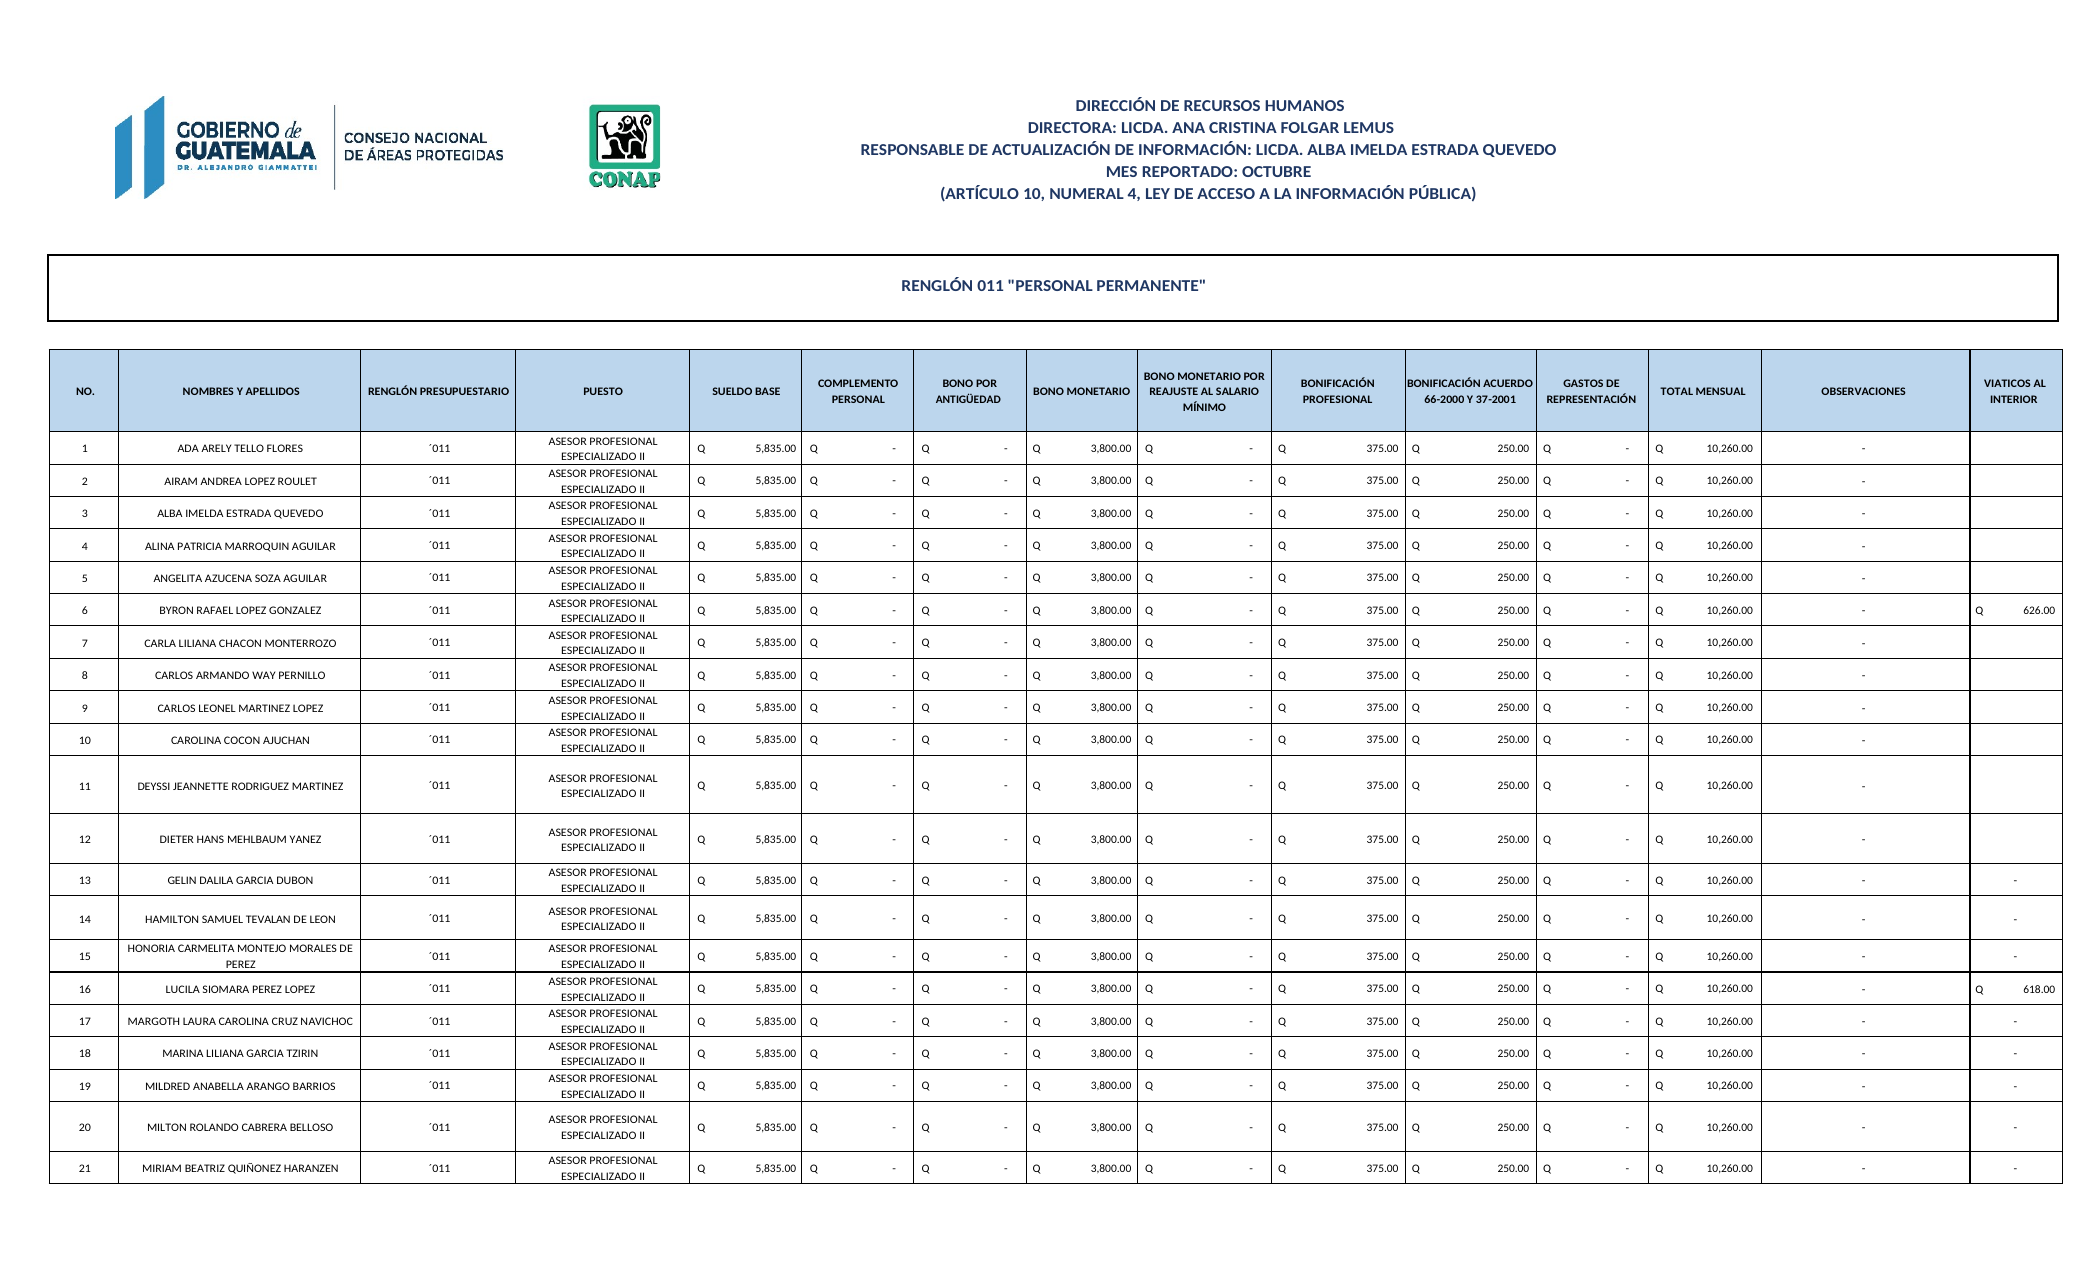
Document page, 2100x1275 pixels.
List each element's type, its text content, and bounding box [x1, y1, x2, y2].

table_cell - [1971, 1152, 2062, 1183]
table_cell Q [1649, 940, 1686, 971]
table_cell Q [1272, 432, 1326, 463]
table_cell Q [1138, 562, 1202, 593]
table_cell DIETER HANS MEHLBAUM YANEZ [119, 814, 360, 863]
table_cell 250.00 [1459, 1102, 1536, 1151]
table_cell - [967, 864, 1026, 895]
table_cell Q [1027, 814, 1065, 863]
table_cell Q [1272, 529, 1326, 561]
table_cell Q [1649, 1152, 1686, 1183]
table_cell 250.00 [1459, 529, 1536, 561]
table_cell Q [1027, 594, 1065, 625]
table_cell - [1590, 497, 1648, 528]
table_cell - [1202, 814, 1271, 863]
table_cell ´011 [361, 594, 515, 625]
table_cell 10,260.00 [1686, 814, 1761, 863]
table_cell - [967, 896, 1026, 939]
table_cell Q [690, 756, 729, 813]
table_cell LUCILA SIOMARA PEREZ LOPEZ [119, 973, 360, 1004]
table_cell 250.00 [1459, 1070, 1536, 1101]
table_cell - [1590, 562, 1648, 593]
table_cell - [967, 432, 1026, 463]
table_cell - [967, 659, 1026, 690]
table_cell Q [1406, 1005, 1459, 1036]
table_cell 250.00 [1459, 691, 1536, 723]
table_cell Q [1027, 659, 1065, 690]
table_cell - [1590, 724, 1648, 755]
table_cell - [1590, 691, 1648, 723]
table_cell [1971, 756, 2062, 813]
table_cell Q [1649, 724, 1686, 755]
table_cell 10,260.00 [1686, 691, 1761, 723]
table_cell Q [802, 594, 855, 625]
table_cell [1971, 691, 2062, 723]
table_cell ´011 [361, 814, 515, 863]
table_cell - [1762, 594, 1969, 625]
table_cell 16 [50, 973, 118, 1004]
table_cell Q [1272, 814, 1326, 863]
table_cell Q [1406, 864, 1459, 895]
table_cell 9 [50, 691, 118, 723]
table_cell ASESOR PROFESIONAL ESPECIALIZADO II [516, 465, 689, 496]
table_cell - [967, 724, 1026, 755]
table_cell Q [1138, 691, 1202, 723]
table_cell Q [1138, 659, 1202, 690]
table_cell Q [1537, 1102, 1590, 1151]
table_cell ´011 [361, 940, 515, 971]
table_cell ASESOR PROFESIONAL ESPECIALIZADO II [516, 814, 689, 863]
table_cell 20 [50, 1102, 118, 1151]
table_cell - [1590, 973, 1648, 1004]
table_cell 250.00 [1459, 659, 1536, 690]
table_cell 17 [50, 1005, 118, 1036]
table_cell ALINA PATRICIA MARROQUIN AGUILAR [119, 529, 360, 561]
table_cell 10,260.00 [1686, 432, 1761, 463]
table_cell Q [1406, 562, 1459, 593]
table_cell 3,800.00 [1065, 814, 1137, 863]
table_cell - [967, 756, 1026, 813]
table_cell Q [1537, 724, 1590, 755]
table_cell 5,835.00 [729, 896, 801, 939]
table_cell Q [802, 691, 855, 723]
table_cell 5,835.00 [729, 864, 801, 895]
table_cell 10,260.00 [1686, 940, 1761, 971]
table_cell Q [1649, 659, 1686, 690]
table_cell Q [1138, 432, 1202, 463]
table_cell Q [914, 465, 967, 496]
table_cell 375.00 [1326, 594, 1405, 625]
table_cell ´011 [361, 1102, 515, 1151]
table_cell 15 [50, 940, 118, 971]
table_cell ASESOR PROFESIONAL ESPECIALIZADO II [516, 756, 689, 813]
table_cell ´011 [361, 562, 515, 593]
table_cell ASESOR PROFESIONAL ESPECIALIZADO II [516, 1005, 689, 1036]
table_cell - [855, 432, 913, 463]
table_cell Q [802, 1005, 855, 1036]
table_cell Q [1138, 940, 1202, 971]
table_cell Q [1138, 896, 1202, 939]
table_cell - [1202, 691, 1271, 723]
table_cell - [1590, 659, 1648, 690]
table_cell Q [1649, 529, 1686, 561]
table_cell - [967, 626, 1026, 658]
table_cell - [1762, 659, 1969, 690]
table_cell 2 [50, 465, 118, 496]
table_cell - [967, 529, 1026, 561]
table_cell ´011 [361, 1037, 515, 1068]
table_cell - [1762, 1152, 1969, 1183]
table_cell 250.00 [1459, 594, 1536, 625]
table_cell 7 [50, 626, 118, 658]
table_cell - [1202, 465, 1271, 496]
table_cell - [1202, 594, 1271, 625]
table_cell - [855, 1005, 913, 1036]
table_cell Q [1406, 691, 1459, 723]
table_cell Q [1406, 1102, 1459, 1151]
table_cell - [967, 814, 1026, 863]
table_cell 375.00 [1326, 1005, 1405, 1036]
table_cell - [855, 562, 913, 593]
table_cell Q [1406, 1037, 1459, 1068]
table_cell - [1590, 1005, 1648, 1036]
table_cell ´011 [361, 756, 515, 813]
table_cell 12 [50, 814, 118, 863]
table_cell Q [690, 1005, 729, 1036]
table_cell ASESOR PROFESIONAL ESPECIALIZADO II [516, 940, 689, 971]
table_cell ASESOR PROFESIONAL ESPECIALIZADO II [516, 1037, 689, 1068]
table_cell Q [1649, 497, 1686, 528]
table_cell ASESOR PROFESIONAL ESPECIALIZADO II [516, 691, 689, 723]
table_cell 8 [50, 659, 118, 690]
table_cell - [1762, 864, 1969, 895]
table_cell CARLOS ARMANDO WAY PERNILLO [119, 659, 360, 690]
table_cell - [855, 691, 913, 723]
table_cell 3,800.00 [1065, 940, 1137, 971]
table_cell - [967, 497, 1026, 528]
table_cell Q [1406, 814, 1459, 863]
table_cell Q [690, 1037, 729, 1068]
table_cell Q [1027, 940, 1065, 971]
table_cell ADA ARELY TELLO FLORES [119, 432, 360, 463]
table_cell - [1590, 1037, 1648, 1068]
table_cell - [1762, 529, 1969, 561]
table_cell DEYSSI JEANNETTE RODRIGUEZ MARTINEZ [119, 756, 360, 813]
table_cell 626.00 [2005, 594, 2062, 625]
table_cell 5,835.00 [729, 940, 801, 971]
table_cell 5,835.00 [729, 432, 801, 463]
table_cell - [855, 1102, 913, 1151]
table_cell - [1590, 1152, 1648, 1183]
table_cell [1971, 529, 2062, 561]
table_cell 10,260.00 [1686, 562, 1761, 593]
table_cell Q [1649, 594, 1686, 625]
table_cell 250.00 [1459, 1037, 1536, 1068]
table_cell Q [1272, 465, 1326, 496]
table_cell Q [1027, 432, 1065, 463]
table_cell Q [1406, 594, 1459, 625]
table_cell - [1590, 626, 1648, 658]
table_cell MILDRED ANABELLA ARANGO BARRIOS [119, 1070, 360, 1101]
table_cell ASESOR PROFESIONAL ESPECIALIZADO II [516, 626, 689, 658]
table_cell - [1971, 864, 2062, 895]
table_cell 250.00 [1459, 940, 1536, 971]
table_cell Q [1272, 594, 1326, 625]
table_cell Q [1272, 1005, 1326, 1036]
table_cell 250.00 [1459, 896, 1536, 939]
table_cell - [855, 497, 913, 528]
table_cell - [855, 1070, 913, 1101]
table_cell Q [690, 659, 729, 690]
table_cell - [1202, 659, 1271, 690]
table_cell Q [1027, 724, 1065, 755]
table_cell BYRON RAFAEL LOPEZ GONZALEZ [119, 594, 360, 625]
table_cell 3,800.00 [1065, 497, 1137, 528]
table_header BONO POR ANTIGÜEDAD [914, 350, 1026, 431]
table_cell Q [802, 1037, 855, 1068]
table_cell - [855, 724, 913, 755]
table_cell 3,800.00 [1065, 864, 1137, 895]
table_cell 14 [50, 896, 118, 939]
table_cell ´011 [361, 724, 515, 755]
table_cell Q [1649, 1005, 1686, 1036]
table_cell 250.00 [1459, 756, 1536, 813]
table_cell 375.00 [1326, 659, 1405, 690]
table_cell Q [1272, 691, 1326, 723]
table_cell Q [1537, 896, 1590, 939]
table_cell Q [1406, 465, 1459, 496]
table_cell - [1202, 1070, 1271, 1101]
table_cell 3,800.00 [1065, 1037, 1137, 1068]
table_cell Q [1649, 814, 1686, 863]
table_cell 10,260.00 [1686, 756, 1761, 813]
table_cell 13 [50, 864, 118, 895]
table_cell Q [690, 1070, 729, 1101]
table_cell Q [690, 864, 729, 895]
table_cell Q [802, 864, 855, 895]
table_cell 3,800.00 [1065, 465, 1137, 496]
table_cell 3,800.00 [1065, 594, 1137, 625]
table_cell Q [914, 940, 967, 971]
table_cell Q [1649, 432, 1686, 463]
table_cell 250.00 [1459, 562, 1536, 593]
table_cell Q [1537, 529, 1590, 561]
table_cell Q [1537, 756, 1590, 813]
table_cell 250.00 [1459, 432, 1536, 463]
table_cell Q [690, 973, 729, 1004]
table_cell Q [1406, 497, 1459, 528]
table_cell - [855, 896, 913, 939]
table_cell - [1202, 724, 1271, 755]
table_cell ASESOR PROFESIONAL ESPECIALIZADO II [516, 1070, 689, 1101]
table_cell 19 [50, 1070, 118, 1101]
table_cell Q [1138, 529, 1202, 561]
table_cell Q [1406, 1152, 1459, 1183]
table_cell Q [914, 864, 967, 895]
table_cell - [1590, 940, 1648, 971]
table_cell Q [1971, 594, 2005, 625]
table_cell - [967, 1152, 1026, 1183]
table_cell - [1590, 594, 1648, 625]
table_cell Q [690, 691, 729, 723]
table_cell - [967, 1037, 1026, 1068]
table_cell - [1762, 626, 1969, 658]
table_cell Q [1649, 1037, 1686, 1068]
table_cell Q [1537, 465, 1590, 496]
table_cell Q [1649, 626, 1686, 658]
table_cell - [967, 465, 1026, 496]
table_cell - [855, 465, 913, 496]
table_cell [1971, 626, 2062, 658]
table_cell Q [914, 724, 967, 755]
table_cell 375.00 [1326, 973, 1405, 1004]
table_cell Q [1537, 562, 1590, 593]
table_cell 5,835.00 [729, 1005, 801, 1036]
table_cell 10,260.00 [1686, 1102, 1761, 1151]
table_cell - [855, 594, 913, 625]
table_cell Q [1537, 497, 1590, 528]
table_cell Q [1537, 940, 1590, 971]
table_cell 375.00 [1326, 864, 1405, 895]
table_cell [1971, 562, 2062, 593]
table_cell 5,835.00 [729, 1102, 801, 1151]
table_header BONO MONETARIO POR REAJUSTE AL SALARIO MÍNIMO [1138, 350, 1271, 431]
table_cell 10,260.00 [1686, 594, 1761, 625]
table_cell Q [914, 626, 967, 658]
table_cell 10,260.00 [1686, 724, 1761, 755]
table_header PUESTO [516, 350, 689, 431]
table_cell Q [1138, 724, 1202, 755]
table_cell 10,260.00 [1686, 896, 1761, 939]
table_cell 5,835.00 [729, 562, 801, 593]
table_cell - [1202, 940, 1271, 971]
table_cell - [1202, 432, 1271, 463]
table_cell - [1202, 1152, 1271, 1183]
table_cell Q [1138, 1005, 1202, 1036]
table_cell - [967, 594, 1026, 625]
table_cell Q [690, 497, 729, 528]
table_cell Q [690, 562, 729, 593]
table_cell ASESOR PROFESIONAL ESPECIALIZADO II [516, 973, 689, 1004]
table_cell Q [1649, 1070, 1686, 1101]
table_cell Q [1027, 1152, 1065, 1183]
table_cell ´011 [361, 973, 515, 1004]
table_cell 11 [50, 756, 118, 813]
table_cell Q [802, 529, 855, 561]
table_cell - [1590, 1102, 1648, 1151]
table_cell - [967, 1070, 1026, 1101]
table_cell - [1202, 1005, 1271, 1036]
table_cell Q [1027, 529, 1065, 561]
table_cell 3,800.00 [1065, 1005, 1137, 1036]
table_cell Q [914, 1070, 967, 1101]
table_cell AIRAM ANDREA LOPEZ ROULET [119, 465, 360, 496]
table_cell Q [690, 432, 729, 463]
table_cell 10,260.00 [1686, 1070, 1761, 1101]
table_cell Q [1537, 691, 1590, 723]
table_cell Q [1406, 529, 1459, 561]
table_cell - [855, 973, 913, 1004]
table_cell - [1590, 465, 1648, 496]
table_cell Q [1406, 1070, 1459, 1101]
table_header GASTOS DE REPRESENTACIÓN [1537, 350, 1648, 431]
table_cell 5,835.00 [729, 1070, 801, 1101]
table_cell - [855, 1037, 913, 1068]
table_cell 10,260.00 [1686, 529, 1761, 561]
table_cell Q [1027, 691, 1065, 723]
table_cell - [1762, 814, 1969, 863]
table_cell Q [1406, 973, 1459, 1004]
table_cell Q [1537, 1037, 1590, 1068]
table_cell 375.00 [1326, 626, 1405, 658]
table_cell HAMILTON SAMUEL TEVALAN DE LEON [119, 896, 360, 939]
table_cell 375.00 [1326, 724, 1405, 755]
table_cell Q [802, 940, 855, 971]
table_cell ´011 [361, 691, 515, 723]
table_cell Q [914, 562, 967, 593]
table_cell Q [690, 594, 729, 625]
table_cell 1 [50, 432, 118, 463]
table_cell 375.00 [1326, 1102, 1405, 1151]
table_cell Q [1406, 896, 1459, 939]
table_cell 10,260.00 [1686, 465, 1761, 496]
table_cell Q [1272, 940, 1326, 971]
table_cell Q [1027, 562, 1065, 593]
table_cell - [1971, 1005, 2062, 1036]
table_cell Q [802, 814, 855, 863]
table_cell Q [802, 465, 855, 496]
table_cell Q [1537, 626, 1590, 658]
table_cell Q [1272, 1102, 1326, 1151]
table_cell ASESOR PROFESIONAL ESPECIALIZADO II [516, 659, 689, 690]
table_cell Q [1272, 1070, 1326, 1101]
table_cell 3,800.00 [1065, 724, 1137, 755]
table_cell - [1971, 940, 2062, 971]
table_cell - [1202, 756, 1271, 813]
table_cell Q [1027, 626, 1065, 658]
table_cell Q [690, 814, 729, 863]
table_cell - [967, 1102, 1026, 1151]
table_header BONIFICACIÓN PROFESIONAL [1272, 350, 1405, 431]
table_cell - [1202, 562, 1271, 593]
picture [115, 96, 661, 199]
table_cell Q [1272, 1152, 1326, 1183]
table_cell Q [914, 1005, 967, 1036]
table_header COMPLEMENTO PERSONAL [802, 350, 913, 431]
table_cell Q [914, 691, 967, 723]
table_cell - [1590, 896, 1648, 939]
table_cell 5,835.00 [729, 1152, 801, 1183]
table_cell Q [1406, 724, 1459, 755]
table_cell ´011 [361, 497, 515, 528]
table_cell - [1762, 724, 1969, 755]
table_cell Q [1406, 940, 1459, 971]
table_cell 18 [50, 1037, 118, 1068]
table_cell MIRIAM BEATRIZ QUIÑONEZ HARANZEN [119, 1152, 360, 1183]
table_cell Q [1649, 864, 1686, 895]
table_cell - [855, 756, 913, 813]
table_cell ´011 [361, 529, 515, 561]
table_cell ASESOR PROFESIONAL ESPECIALIZADO II [516, 896, 689, 939]
table_cell ASESOR PROFESIONAL ESPECIALIZADO II [516, 724, 689, 755]
table_cell Q [1138, 814, 1202, 863]
table_cell Q [690, 626, 729, 658]
table_cell CARLOS LEONEL MARTINEZ LOPEZ [119, 691, 360, 723]
table_cell Q [1027, 1070, 1065, 1101]
table_cell Q [1027, 1005, 1065, 1036]
table_cell ´011 [361, 896, 515, 939]
table_cell - [1971, 1037, 2062, 1068]
table_cell Q [1138, 1102, 1202, 1151]
table_cell Q [1537, 1152, 1590, 1183]
table_cell Q [914, 896, 967, 939]
table_cell Q [1138, 594, 1202, 625]
table_cell Q [1027, 864, 1065, 895]
table_cell ASESOR PROFESIONAL ESPECIALIZADO II [516, 864, 689, 895]
table_cell Q [802, 756, 855, 813]
table_cell Q [1649, 562, 1686, 593]
table_header NO. [50, 350, 118, 431]
table_cell Q [914, 529, 967, 561]
table_cell Q [914, 756, 967, 813]
table_cell - [967, 691, 1026, 723]
table_cell ASESOR PROFESIONAL ESPECIALIZADO II [516, 1102, 689, 1151]
table_cell 6 [50, 594, 118, 625]
table_cell - [1762, 1037, 1969, 1068]
table_cell Q [914, 432, 967, 463]
table_cell MARGOTH LAURA CAROLINA CRUZ NAVICHOC [119, 1005, 360, 1036]
table_cell Q [1272, 724, 1326, 755]
text DIRECCIÓN DE RECURSOS HUMANOS DIRECTORA: LICDA. ANA CRISTINA FOLGAR LEMUS [1028, 95, 1432, 137]
table_cell - [1590, 814, 1648, 863]
table_cell Q [802, 497, 855, 528]
table_cell CAROLINA COCON AJUCHAN [119, 724, 360, 755]
table_cell 250.00 [1459, 864, 1536, 895]
table_cell 5,835.00 [729, 814, 801, 863]
table_cell 250.00 [1459, 465, 1536, 496]
table_cell Q [1138, 1152, 1202, 1183]
table_cell - [1971, 1102, 2062, 1151]
table_cell Q [690, 1152, 729, 1183]
table_cell 250.00 [1459, 626, 1536, 658]
table_cell 10,260.00 [1686, 864, 1761, 895]
table_cell Q [1027, 1102, 1065, 1151]
table_cell - [1590, 529, 1648, 561]
table_cell 250.00 [1459, 1152, 1536, 1183]
table_cell 5,835.00 [729, 465, 801, 496]
text (ARTÍCULO 10, NUMERAL 4, LEY DE ACCESO A LA INFORMACIÓN PÚBLICA) [859, 183, 1558, 203]
table_cell 3,800.00 [1065, 756, 1137, 813]
table_header OBSERVACIONES [1762, 350, 1969, 431]
table_cell 250.00 [1459, 1005, 1536, 1036]
table_header BONO MONETARIO [1027, 350, 1137, 431]
table_cell 375.00 [1326, 896, 1405, 939]
table_cell 375.00 [1326, 814, 1405, 863]
table_cell Q [1649, 896, 1686, 939]
table_cell Q [1138, 465, 1202, 496]
table_cell Q [1272, 896, 1326, 939]
table_cell 375.00 [1326, 562, 1405, 593]
table_cell Q [914, 973, 967, 1004]
table_cell ANGELITA AZUCENA SOZA AGUILAR [119, 562, 360, 593]
table_cell 10,260.00 [1686, 1037, 1761, 1068]
table_cell 618.00 [2005, 973, 2062, 1004]
table_cell [1971, 497, 2062, 528]
table_cell 10,260.00 [1686, 659, 1761, 690]
table_cell 3,800.00 [1065, 1152, 1137, 1183]
table_cell 5,835.00 [729, 497, 801, 528]
table_cell - [855, 940, 913, 971]
table_cell 375.00 [1326, 691, 1405, 723]
table_cell Q [690, 529, 729, 561]
table_cell 375.00 [1326, 432, 1405, 463]
table_cell Q [690, 896, 729, 939]
table_cell - [1762, 465, 1969, 496]
table_cell Q [1027, 1037, 1065, 1068]
table_cell Q [690, 724, 729, 755]
text RESPONSABLE DE ACTUALIZACIÓN DE INFORMACIÓN: LICDA. ALBA IMELDA ESTRADA QUEVEDO MES REPORTADO: OCTUBRE [859, 139, 1558, 181]
table_cell ´011 [361, 1005, 515, 1036]
table_cell 5,835.00 [729, 756, 801, 813]
table_cell 375.00 [1326, 529, 1405, 561]
table_cell 3,800.00 [1065, 896, 1137, 939]
table_cell Q [914, 659, 967, 690]
table_cell - [1202, 973, 1271, 1004]
table_cell Q [1406, 659, 1459, 690]
table_cell Q [914, 497, 967, 528]
table_cell - [855, 659, 913, 690]
table_cell - [855, 1152, 913, 1183]
table_cell Q [1537, 814, 1590, 863]
table_cell 375.00 [1326, 1152, 1405, 1183]
table_cell [1971, 814, 2062, 863]
table_cell 5,835.00 [729, 659, 801, 690]
table_cell Q [1537, 973, 1590, 1004]
table_cell - [1762, 896, 1969, 939]
table_cell - [1762, 1102, 1969, 1151]
table_cell - [1762, 756, 1969, 813]
table_cell Q [802, 562, 855, 593]
table_cell - [1202, 529, 1271, 561]
table_cell Q [802, 1152, 855, 1183]
table_cell ´011 [361, 659, 515, 690]
table_cell 250.00 [1459, 973, 1536, 1004]
table_cell 250.00 [1459, 814, 1536, 863]
table_cell Q [914, 1102, 967, 1151]
table_cell Q [1138, 973, 1202, 1004]
table_header NOMBRES Y APELLIDOS [119, 350, 360, 431]
table_cell ´011 [361, 864, 515, 895]
table_cell Q [914, 814, 967, 863]
table_cell [1971, 432, 2062, 463]
table_cell 250.00 [1459, 497, 1536, 528]
table_cell MARINA LILIANA GARCIA TZIRIN [119, 1037, 360, 1068]
table_cell - [1202, 864, 1271, 895]
table_cell 250.00 [1459, 724, 1536, 755]
table_cell Q [1272, 756, 1326, 813]
table_cell - [967, 973, 1026, 1004]
table_header TOTAL MENSUAL [1649, 350, 1761, 431]
table_cell ´011 [361, 465, 515, 496]
table_cell - [1202, 626, 1271, 658]
table_cell Q [1406, 626, 1459, 658]
table_cell - [1590, 864, 1648, 895]
table_cell 5,835.00 [729, 1037, 801, 1068]
table_cell - [1762, 973, 1969, 1004]
table_cell - [1762, 691, 1969, 723]
table_cell 3,800.00 [1065, 529, 1137, 561]
table_cell Q [1272, 626, 1326, 658]
table_cell MILTON ROLANDO CABRERA BELLOSO [119, 1102, 360, 1151]
table_header SUELDO BASE [690, 350, 801, 431]
table_cell ´011 [361, 432, 515, 463]
table_cell Q [1649, 691, 1686, 723]
table_cell - [1762, 497, 1969, 528]
table_cell - [1202, 1102, 1271, 1151]
table_cell Q [690, 465, 729, 496]
table_cell - [1762, 1070, 1969, 1101]
table_cell Q [1537, 594, 1590, 625]
table_cell 5,835.00 [729, 973, 801, 1004]
table_cell GELIN DALILA GARCIA DUBON [119, 864, 360, 895]
table_cell Q [1272, 497, 1326, 528]
table_cell Q [1649, 756, 1686, 813]
table_cell Q [1027, 973, 1065, 1004]
table_cell Q [1138, 864, 1202, 895]
table_cell 3,800.00 [1065, 973, 1137, 1004]
table_header BONIFICACIÓN ACUERDO 66-2000 Y 37-2001 [1406, 350, 1536, 431]
table_cell ASESOR PROFESIONAL ESPECIALIZADO II [516, 1152, 689, 1183]
table_cell Q [1272, 1037, 1326, 1068]
table_cell Q [914, 594, 967, 625]
table_cell Q [1537, 659, 1590, 690]
table_cell 5 [50, 562, 118, 593]
table_cell Q [802, 659, 855, 690]
table_cell - [855, 529, 913, 561]
table_cell 10 [50, 724, 118, 755]
table_cell 3,800.00 [1065, 1102, 1137, 1151]
table_cell ´011 [361, 626, 515, 658]
table_cell Q [802, 1070, 855, 1101]
table_cell 3,800.00 [1065, 1070, 1137, 1101]
table_cell Q [1138, 756, 1202, 813]
table_cell Q [1138, 1037, 1202, 1068]
table_cell Q [914, 1037, 967, 1068]
table_cell 5,835.00 [729, 529, 801, 561]
table_cell - [1762, 562, 1969, 593]
table_cell Q [1027, 756, 1065, 813]
table_cell - [1590, 756, 1648, 813]
table_cell - [967, 940, 1026, 971]
table_cell ASESOR PROFESIONAL ESPECIALIZADO II [516, 432, 689, 463]
table_cell CARLA LILIANA CHACON MONTERROZO [119, 626, 360, 658]
table_cell 5,835.00 [729, 594, 801, 625]
table_cell - [1971, 1070, 2062, 1101]
table_cell ALBA IMELDA ESTRADA QUEVEDO [119, 497, 360, 528]
table_cell 10,260.00 [1686, 497, 1761, 528]
table_cell Q [1406, 756, 1459, 813]
table_cell 3,800.00 [1065, 626, 1137, 658]
table_cell 10,260.00 [1686, 626, 1761, 658]
table_cell - [855, 864, 913, 895]
table_cell 5,835.00 [729, 691, 801, 723]
table_cell Q [1027, 896, 1065, 939]
table_cell Q [1649, 1102, 1686, 1151]
table_cell Q [1649, 973, 1686, 1004]
table_cell Q [1537, 1070, 1590, 1101]
table_cell Q [690, 940, 729, 971]
table_cell - [855, 814, 913, 863]
table_cell - [1590, 1070, 1648, 1101]
table_cell Q [802, 432, 855, 463]
table_cell 10,260.00 [1686, 973, 1761, 1004]
table_cell - [967, 562, 1026, 593]
table_cell - [1590, 432, 1648, 463]
table_cell ASESOR PROFESIONAL ESPECIALIZADO II [516, 594, 689, 625]
table_cell Q [1027, 497, 1065, 528]
table_cell Q [1537, 864, 1590, 895]
table_cell Q [802, 724, 855, 755]
table_cell Q [1272, 973, 1326, 1004]
table_cell - [1202, 1037, 1271, 1068]
table_cell 375.00 [1326, 1037, 1405, 1068]
table_cell ´011 [361, 1070, 515, 1101]
table_cell - [1202, 497, 1271, 528]
table_cell 3,800.00 [1065, 691, 1137, 723]
table_cell ASESOR PROFESIONAL ESPECIALIZADO II [516, 529, 689, 561]
table_cell ´011 [361, 1152, 515, 1183]
table_cell 4 [50, 529, 118, 561]
table_cell - [1971, 896, 2062, 939]
table_cell 10,260.00 [1686, 1005, 1761, 1036]
table_cell Q [1971, 973, 2005, 1004]
table_cell Q [1027, 465, 1065, 496]
table_cell [1971, 465, 2062, 496]
table_cell 3,800.00 [1065, 562, 1137, 593]
table_cell Q [1537, 432, 1590, 463]
table_cell Q [802, 973, 855, 1004]
table_cell - [1762, 432, 1969, 463]
table_cell 5,835.00 [729, 724, 801, 755]
table_cell 21 [50, 1152, 118, 1183]
table_cell Q [802, 626, 855, 658]
table_cell Q [1537, 1005, 1590, 1036]
table_cell HONORIA CARMELITA MONTEJO MORALES DE PEREZ [119, 940, 360, 971]
table_cell ASESOR PROFESIONAL ESPECIALIZADO II [516, 497, 689, 528]
table_cell Q [1272, 659, 1326, 690]
table_cell 375.00 [1326, 940, 1405, 971]
table_cell Q [1272, 864, 1326, 895]
table_cell Q [1406, 432, 1459, 463]
table_cell - [855, 626, 913, 658]
table_cell Q [1138, 626, 1202, 658]
table_cell - [1762, 940, 1969, 971]
table_cell Q [802, 896, 855, 939]
table_cell 375.00 [1326, 1070, 1405, 1101]
table_cell 10,260.00 [1686, 1152, 1761, 1183]
table_header VIATICOS AL INTERIOR [1971, 350, 2062, 431]
table_cell Q [690, 1102, 729, 1151]
table_cell Q [914, 1152, 967, 1183]
table_cell - [1762, 1005, 1969, 1036]
table_header RENGLÓN PRESUPUESTARIO [361, 350, 515, 431]
table_cell ASESOR PROFESIONAL ESPECIALIZADO II [516, 562, 689, 593]
table_cell - [1202, 896, 1271, 939]
table_cell - [967, 1005, 1026, 1036]
table_cell Q [1138, 1070, 1202, 1101]
table_cell Q [802, 1102, 855, 1151]
table_cell 3,800.00 [1065, 432, 1137, 463]
table_cell 375.00 [1326, 497, 1405, 528]
table_cell Q [1272, 562, 1326, 593]
table_cell [1971, 659, 2062, 690]
table_cell Q [1138, 497, 1202, 528]
table_cell 375.00 [1326, 756, 1405, 813]
table_cell 3 [50, 497, 118, 528]
table_cell Q [1649, 465, 1686, 496]
table_cell 3,800.00 [1065, 659, 1137, 690]
table_cell [1971, 724, 2062, 755]
table_cell 5,835.00 [729, 626, 801, 658]
table_cell 375.00 [1326, 465, 1405, 496]
